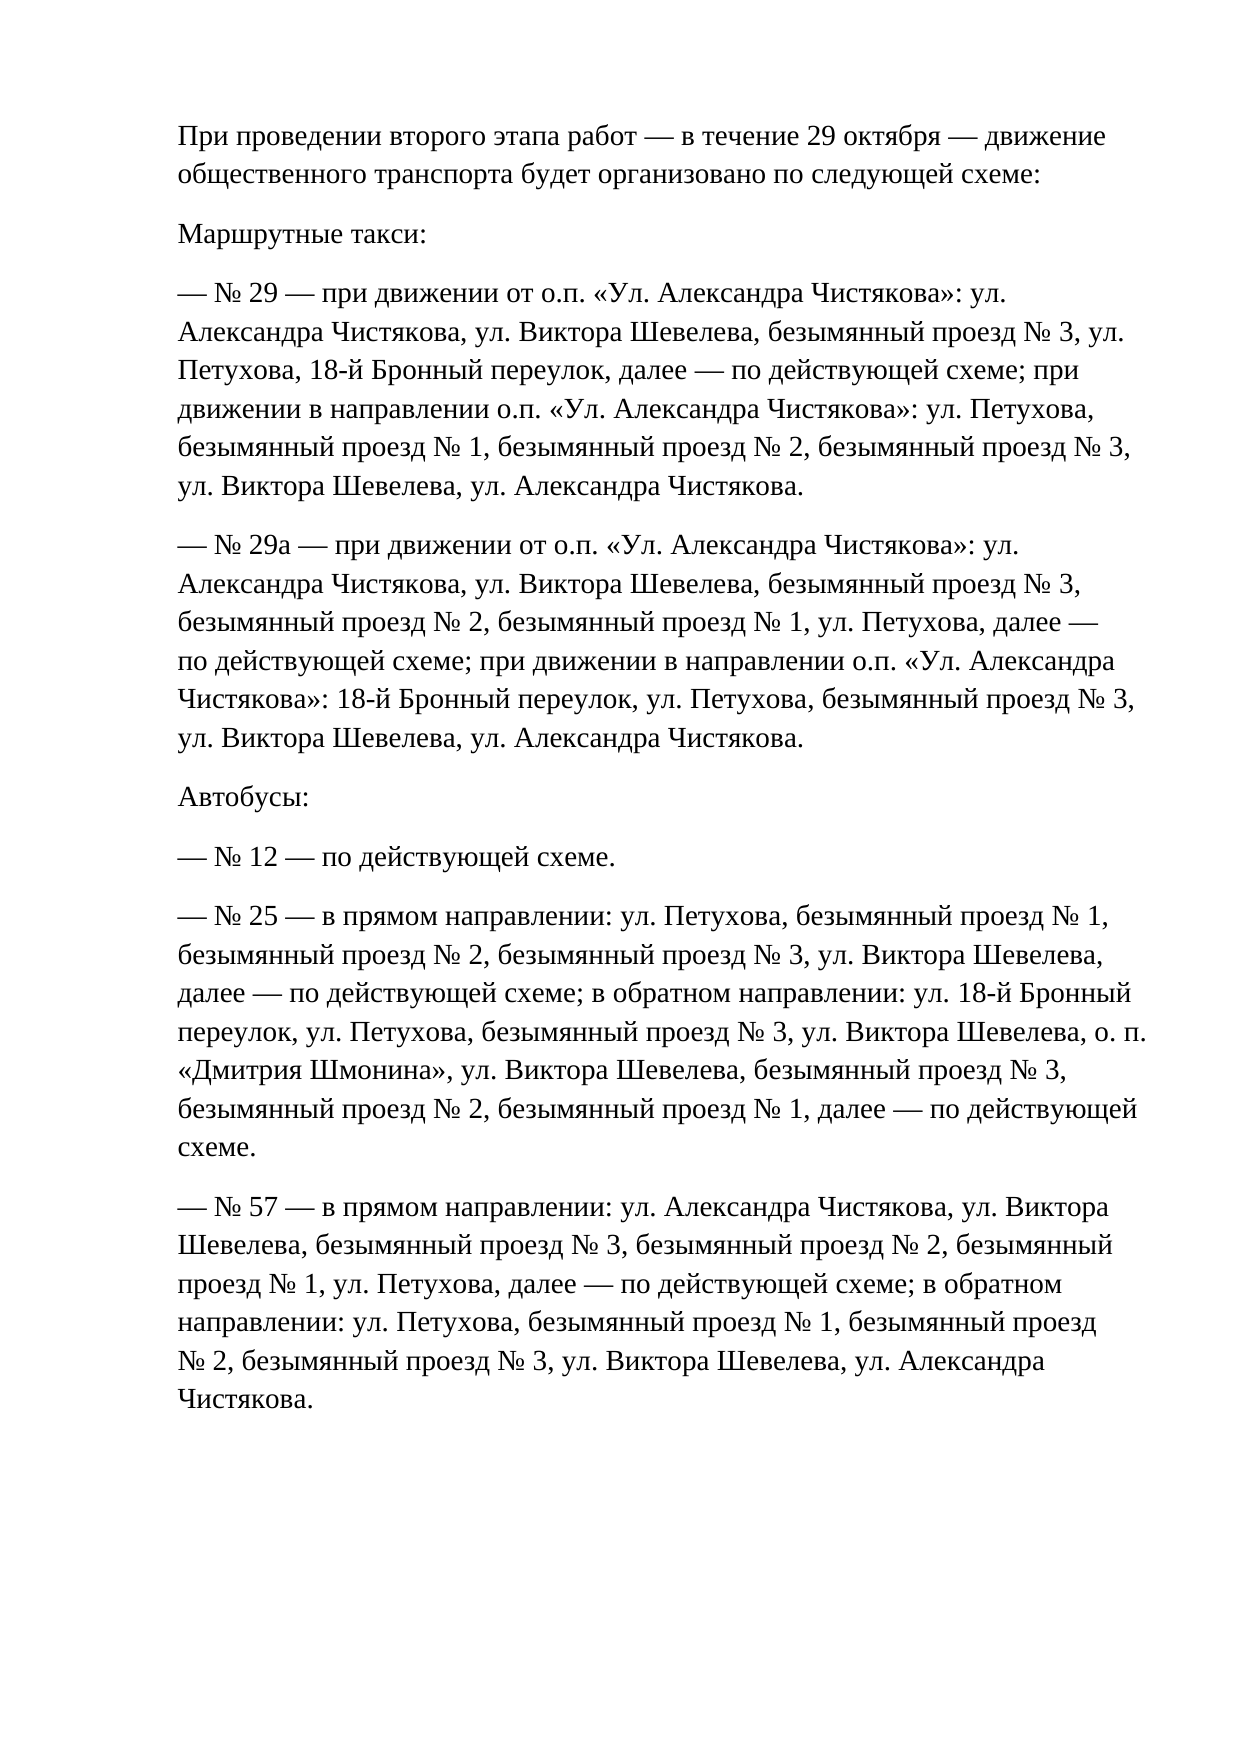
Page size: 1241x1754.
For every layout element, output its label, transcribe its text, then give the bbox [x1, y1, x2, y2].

text — № 25 — в прямом направлении: ул. Петухова, безымянный проезд № 1, безымянный проезд № 2, безымянный проезд № 3, ул. Виктора Шевелева, далее — по действующей схеме; в обратном направлении: ул. 18-й Бронный переулок, ул. Петухова, безымянный проезд № 3, ул. Виктора Шевелева, о. п. «Дмитрия Шмонина», ул. Виктора Шевелева, безымянный проезд № 3, безымянный проезд № 2, безымянный проезд № 1, далее — по действующей схеме. [177, 898, 1152, 1163]
text — № 57 — в прямом направлении: ул. Александра Чистякова, ул. Виктора Шевелева, безымянный проезд № 3, безымянный проезд № 2, безымянный проезд № 1, ул. Петухова, далее — по действующей схеме; в обратном направлении: ул. Петухова, безымянный проезд № 1, безымянный проезд № 2, безымянный проезд № 3, ул. Виктора Шевелева, ул. Александра Чистякова. [177, 1189, 1152, 1415]
text — № 29 — при движении от о.п. «Ул. Александра Чистякова»: ул. Александра Чистякова, ул. Виктора Шевелева, безымянный проезд № 3, ул. Петухова, 18-й Бронный переулок, далее — по действующей схеме; при движении в направлении о.п. «Ул. Александра Чистякова»: ул. Петухова, безымянный проезд № 1, безымянный проезд № 2, безымянный проезд № 3, ул. Виктора Шевелева, ул. Александра Чистякова. [177, 275, 1152, 502]
text Маршрутные такси: [177, 216, 1152, 249]
text Автобусы: [177, 779, 1152, 813]
text При проведении второго этапа работ — в течение 29 октября — движение общественного транспорта будет организовано по следующей схеме: [177, 118, 1152, 190]
text — № 29а — при движении от о.п. «Ул. Александра Чистякова»: ул. Александра Чистякова, ул. Виктора Шевелева, безымянный проезд № 3, безымянный проезд № 2, безымянный проезд № 1, ул. Петухова, далее — по действующей схеме; при движении в направлении о.п. «Ул. Александра Чистякова»: 18-й Бронный переулок, ул. Петухова, безымянный проезд № 3, ул. Виктора Шевелева, ул. Александра Чистякова. [177, 527, 1152, 754]
text — № 12 — по действующей схеме. [177, 839, 1152, 872]
